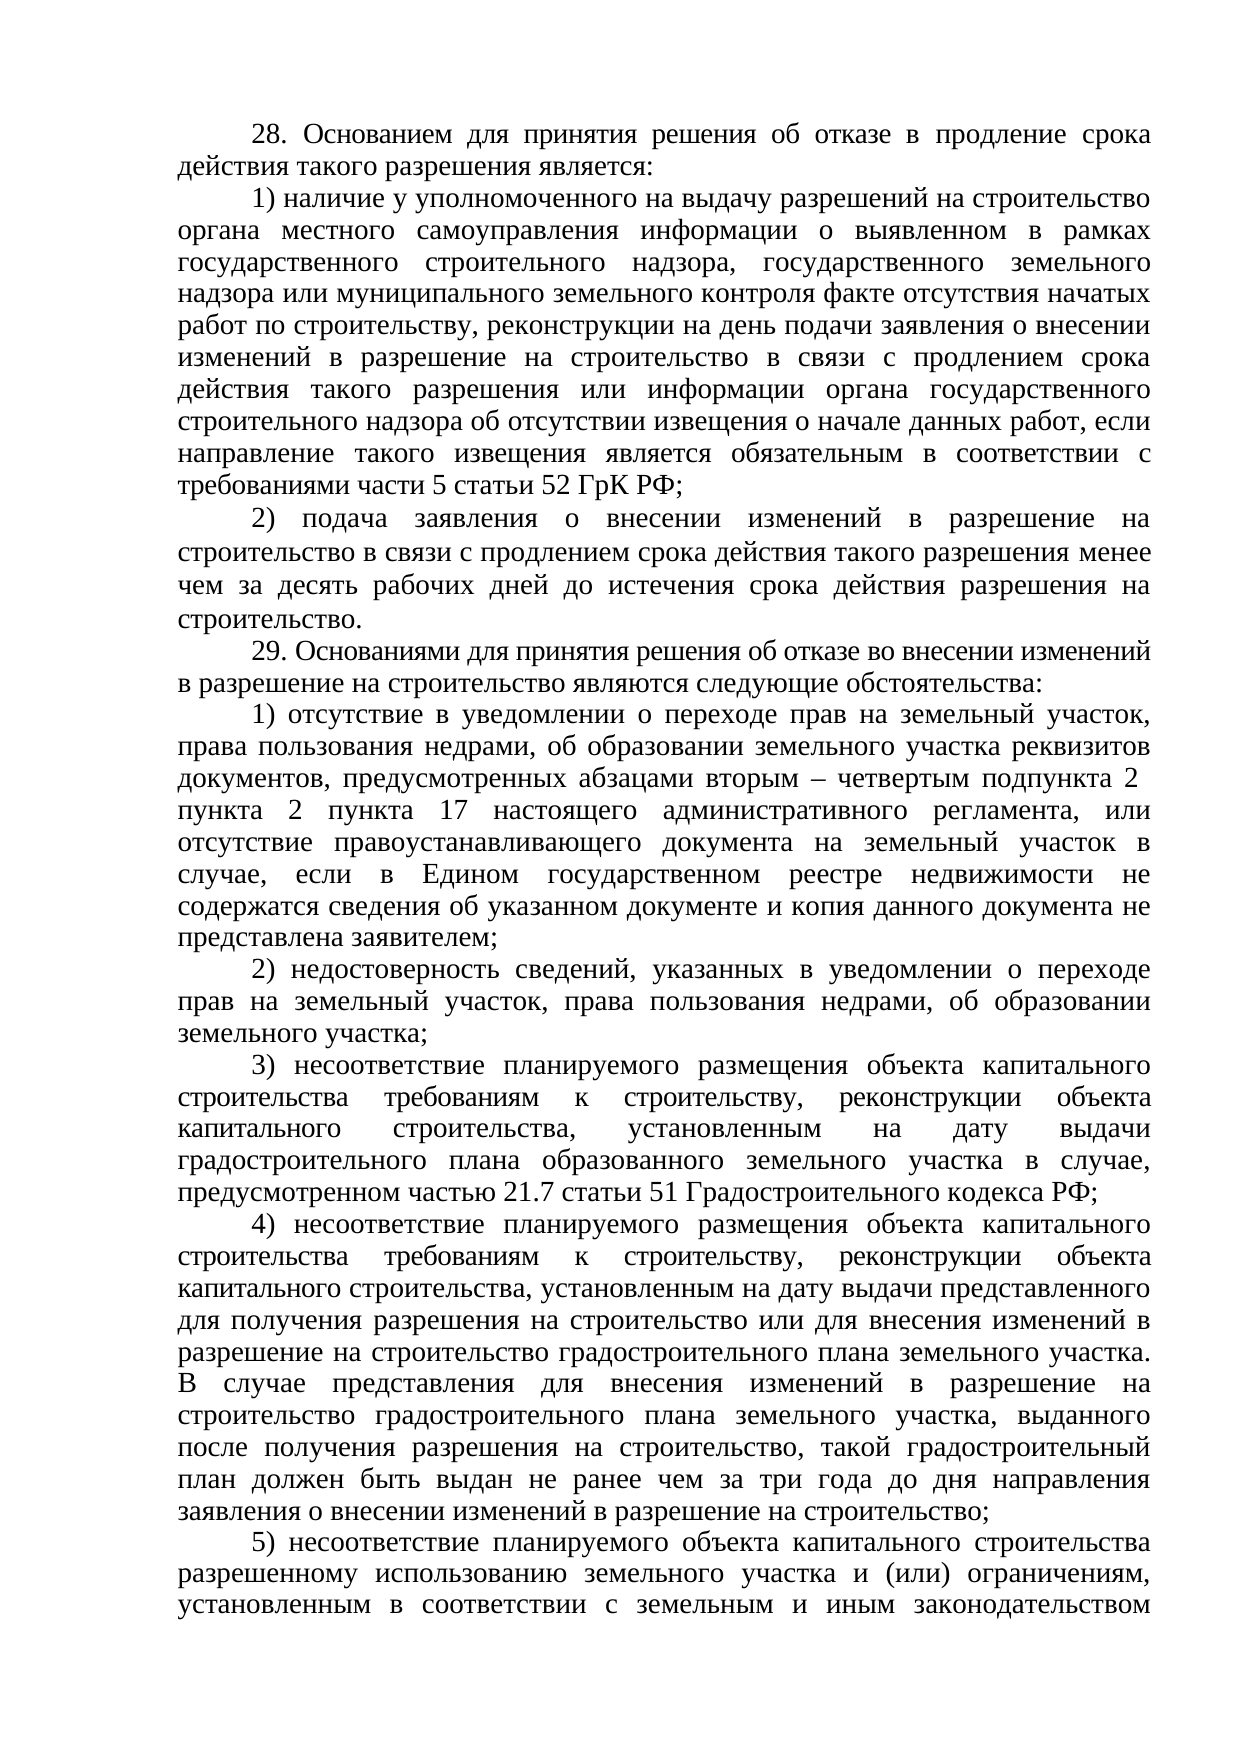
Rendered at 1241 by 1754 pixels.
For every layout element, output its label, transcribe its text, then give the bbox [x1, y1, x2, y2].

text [177, 1527, 1152, 1619]
text 2) недостоверность сведений, указанных в уведомлении о переходе прав на земельный участок, права пользования недрами, об образовании земельного участка; [177, 953, 1152, 1049]
text 4) несоответствие планируемого размещения объекта капитального строительства требованиям к строительству, реконструкции объекта капитального строительства, установленным на дату выдачи представленного для получения разрешения на строительство или для внесения изменений в разрешение на строительство градостроительного плана земельного участка. В случае представления для внесения изменений в разрешение на строительство градостроительного плана земельного участка, выданного после получения разрешения на строительство, такой градостроительный план должен быть выдан не ранее чем за три года до дня направления заявления о внесении изменений в разрешение на строительство; [177, 1208, 1152, 1527]
text 1) отсутствие в уведомлении о переходе прав на земельный участок, права пользования недрами, об образовании земельного участка реквизитов документов, предусмотренных абзацами вторым – четвертым подпункта 2 пункта 2 пункта 17 настоящего административного регламента, или отсутствие правоустанавливающего документа на земельный участок в случае, если в Едином государственном реестре недвижимости не содержатся сведения об указанном документе и копия данного документа не представлена заявителем; [177, 698, 1152, 953]
text 28. Основанием для принятия решения об отказе в продление срока действия такого разрешения является: [177, 118, 1152, 182]
text 3) несоответствие планируемого размещения объекта капитального строительства требованиям к строительству, реконструкции объекта капитального строительства, установленным на дату выдачи градостроительного плана образованного земельного участка в случае, предусмотренном частью 21.7 статьи 51 Градостроительного кодекса РФ; [177, 1049, 1152, 1208]
text 29. Основаниями для принятия решения об отказе во внесении изменений в разрешение на строительство являются следующие обстоятельства: [177, 634, 1152, 698]
text 2) подача заявления о внесении изменений в разрешение на строительство в связи с продлением срока действия такого разрешения менее чем за десять рабочих дней до истечения срока действия разрешения на строительство. [177, 500, 1152, 634]
text 1) наличие у уполномоченного на выдачу разрешений на строительство органа местного самоуправления информации о выявленном в рамках государственного строительного надзора, государственного земельного надзора или муниципального земельного контроля факте отсутствия начатых работ по строительству, реконструкции на день подачи заявления о внесении изменений в разрешение на строительство в связи с продлением срока действия такого разрешения или информации органа государственного строительного надзора об отсутствии извещения о начале данных работ, если направление такого извещения является обязательным в соответствии с требованиями части 5 статьи 52 ГрК РФ; [177, 182, 1152, 500]
